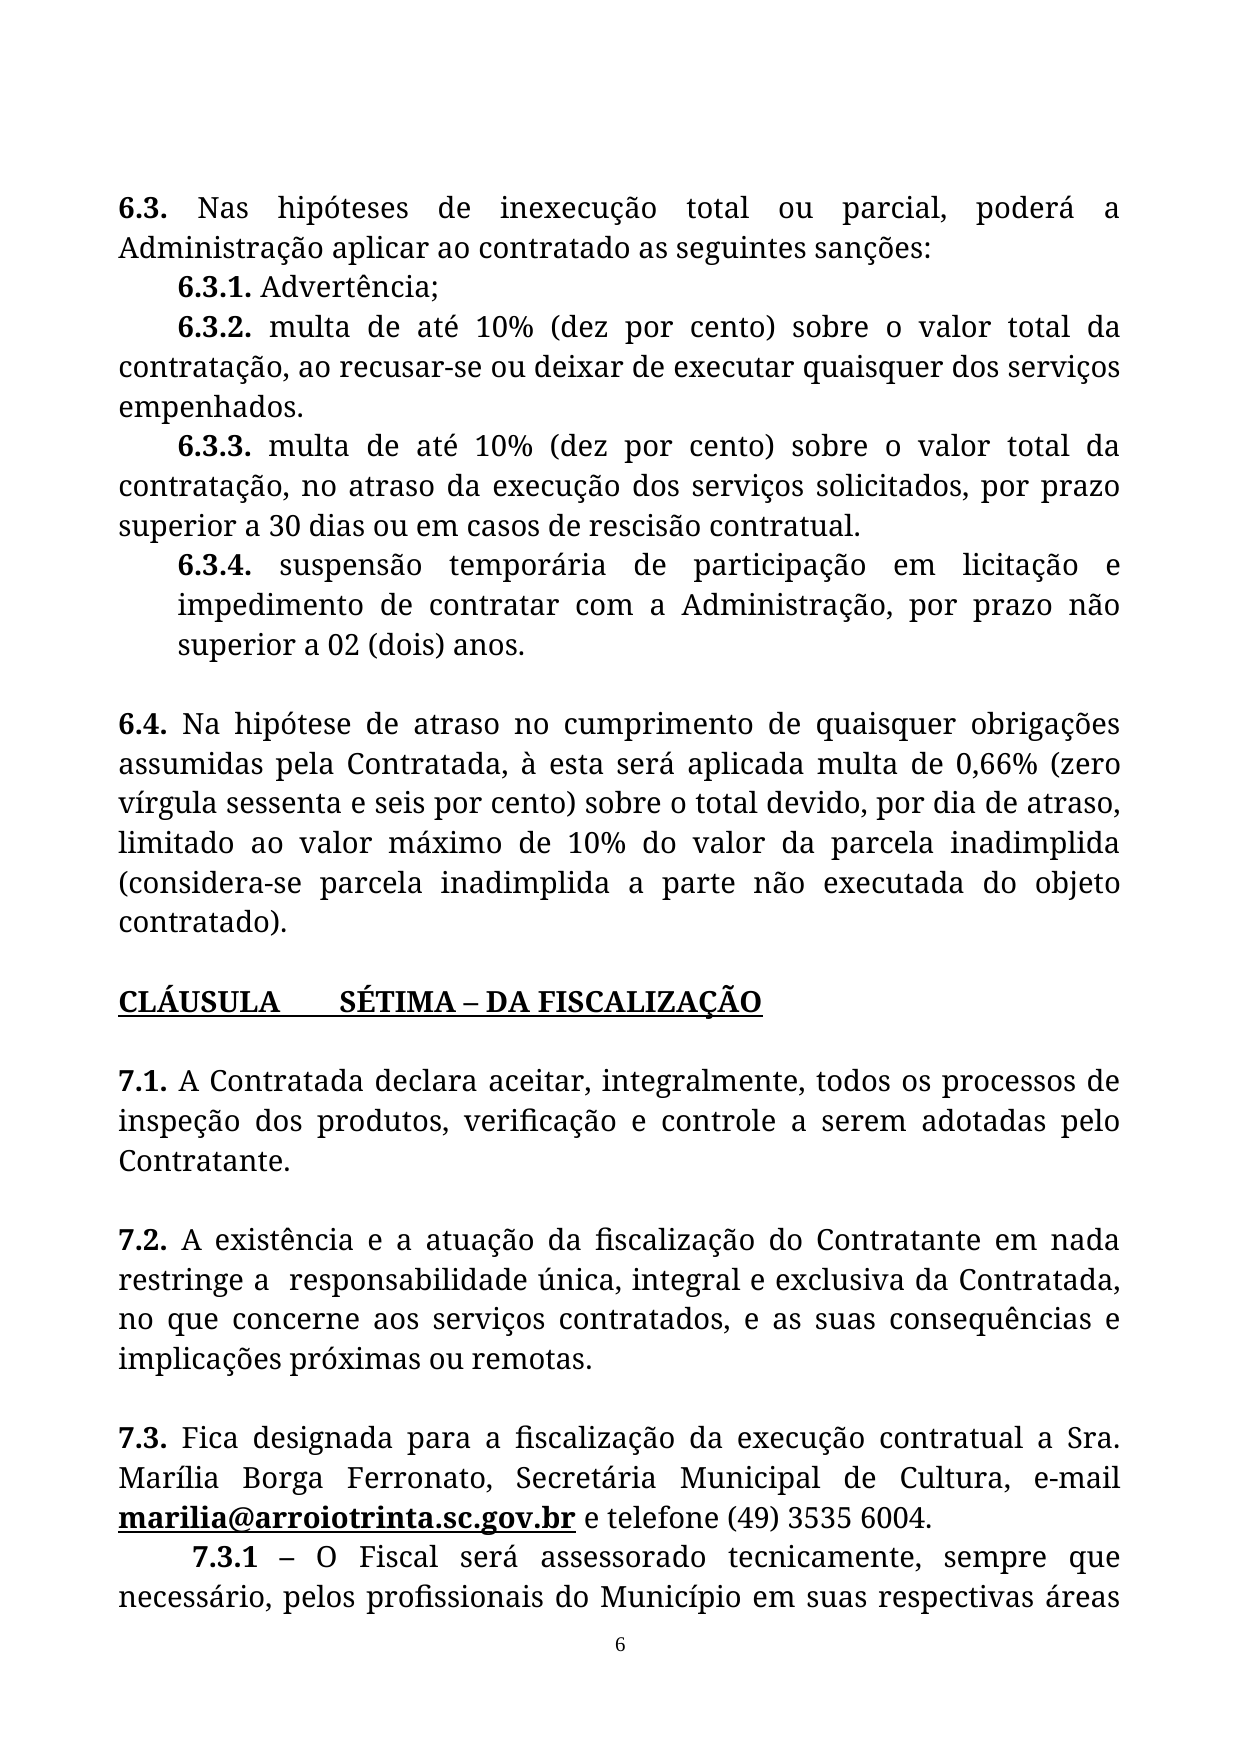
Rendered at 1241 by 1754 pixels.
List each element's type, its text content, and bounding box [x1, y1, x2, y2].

text 6.3.2. multa de até 10% (dez por cento) sobre o valor total da contratação, ao recusar-se ou deixar de executar quaisquer dos serviços empenhados. [118, 306, 1122, 426]
text 7.2. A existência e a atuação da fiscalização do Contratante em nada restringe a responsabilidade única, integral e exclusiva da Contratada, no que concerne aos serviços contratados, e as suas consequências e implicações próximas ou remotas. [118, 1219, 1122, 1378]
text CLÁUSULA SÉTIMA – DA FISCALIZAÇÃO [118, 981, 1122, 1021]
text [118, 1537, 1122, 1616]
text 6.4. Na hipótese de atraso no cumprimento de quaisquer obrigações assumidas pela Contratada, à esta será aplicada multa de 0,66% (zero vírgula sessenta e seis por cento) sobre o total devido, por dia de atraso, limitado ao valor máximo de 10% do valor da parcela inadimplida (considera-se parcela inadimplida a parte não executada do objeto contratado). [118, 703, 1122, 941]
text 7.1. A Contratada declara aceitar, integralmente, todos os processos de inspeção dos produtos, verificação e controle a serem adotadas pelo Contratante. [118, 1061, 1122, 1179]
text 6.3.4. suspensão temporária de participação em licitação e impedimento de contratar com a Administração, por prazo não superior a 02 (dois) anos. [177, 544, 1122, 664]
text 6.3. Nas hipóteses de inexecução total ou parcial, poderá a Administração aplicar ao contratado as seguintes sanções: [118, 187, 1122, 267]
text 6.3.1. Advertência; [177, 267, 1122, 306]
text 7.3. Fica designada para a fiscalização da execução contratual a Sra. Marília Borga Ferronato, Secretária Municipal de Cultura, e-mail marilia@arroiotrinta.sc.gov.br e telefone (49) 3535 6004. [118, 1418, 1122, 1537]
text 6.3.3. multa de até 10% (dez por cento) sobre o valor total da contratação, no atraso da execução dos serviços solicitados, por prazo superior a 30 dias ou em casos de rescisão contratual. [118, 426, 1122, 544]
